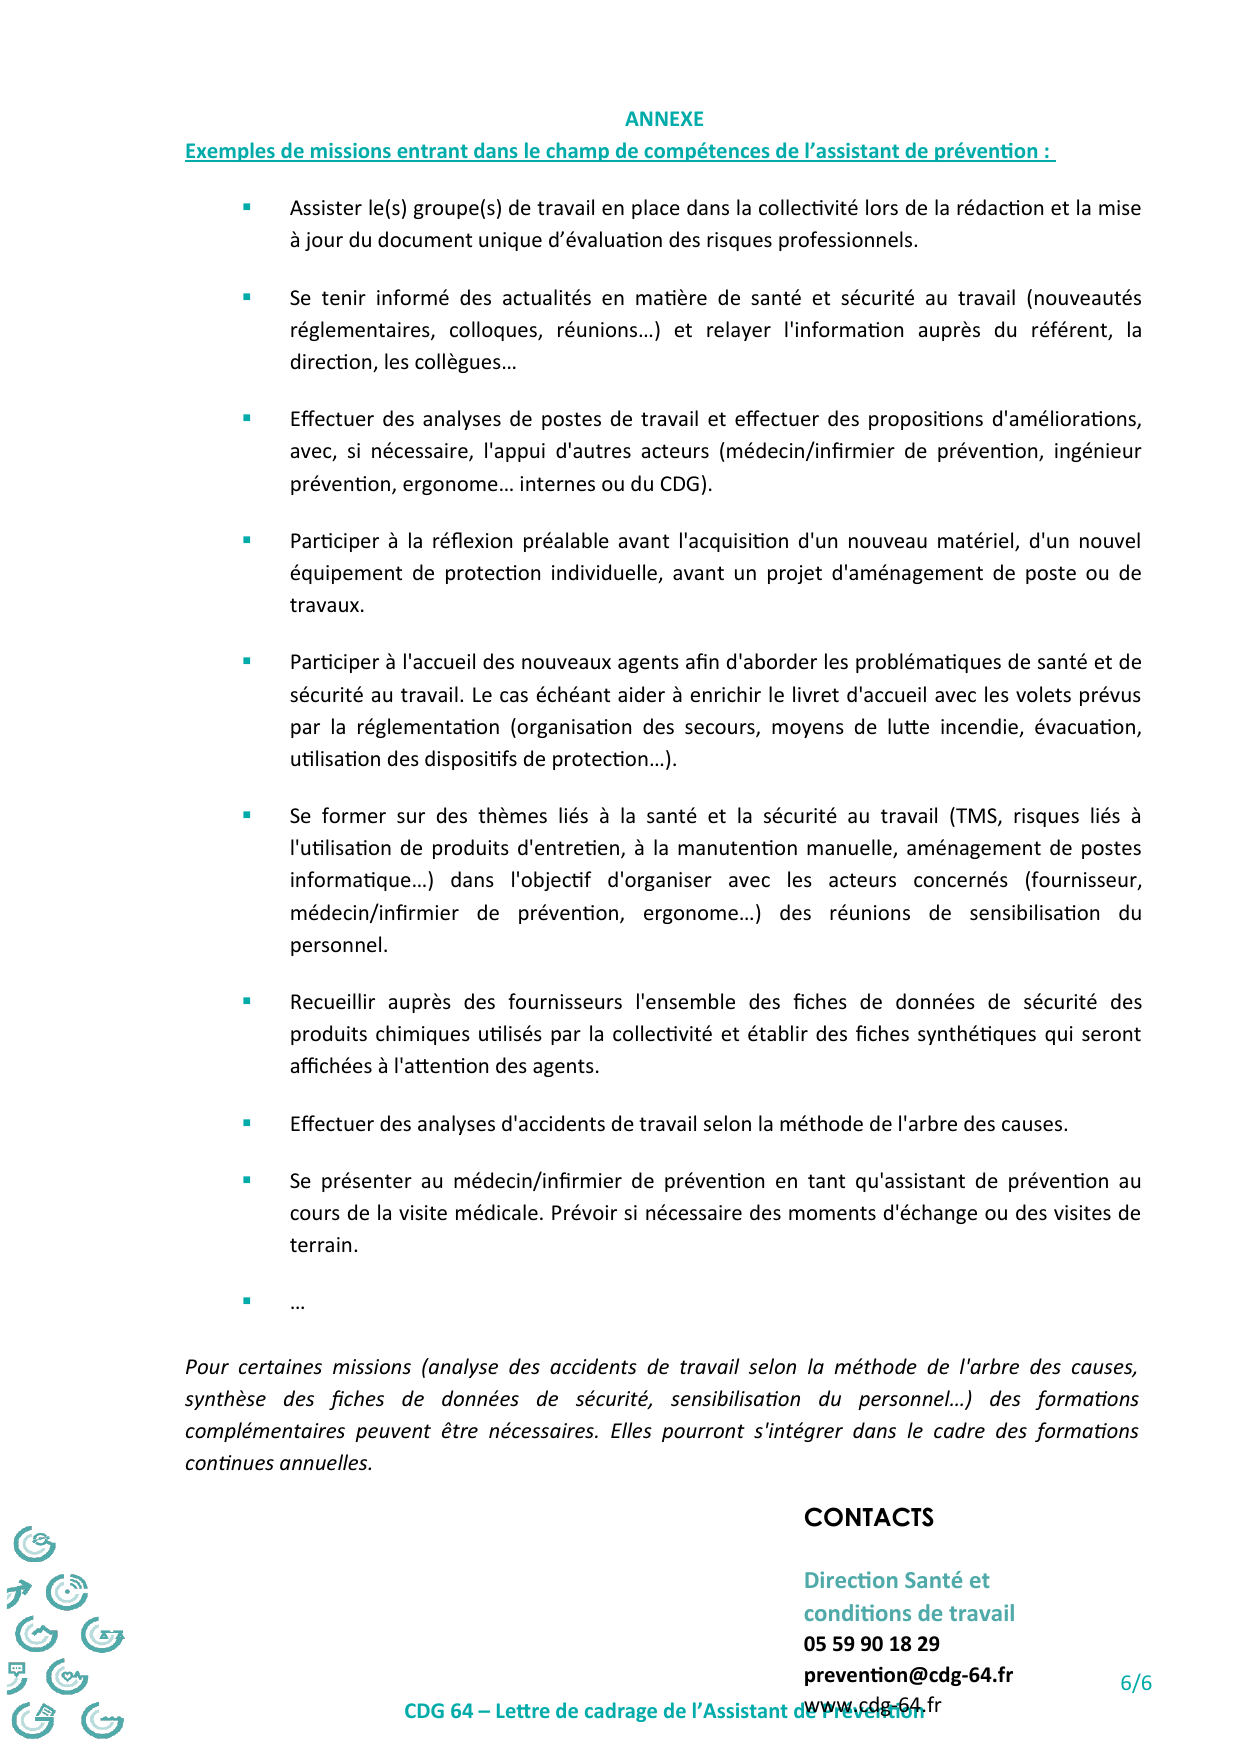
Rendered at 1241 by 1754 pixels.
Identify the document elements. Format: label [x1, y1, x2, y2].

table_header [178, 72, 1151, 1641]
picture [6, 1520, 140, 1751]
